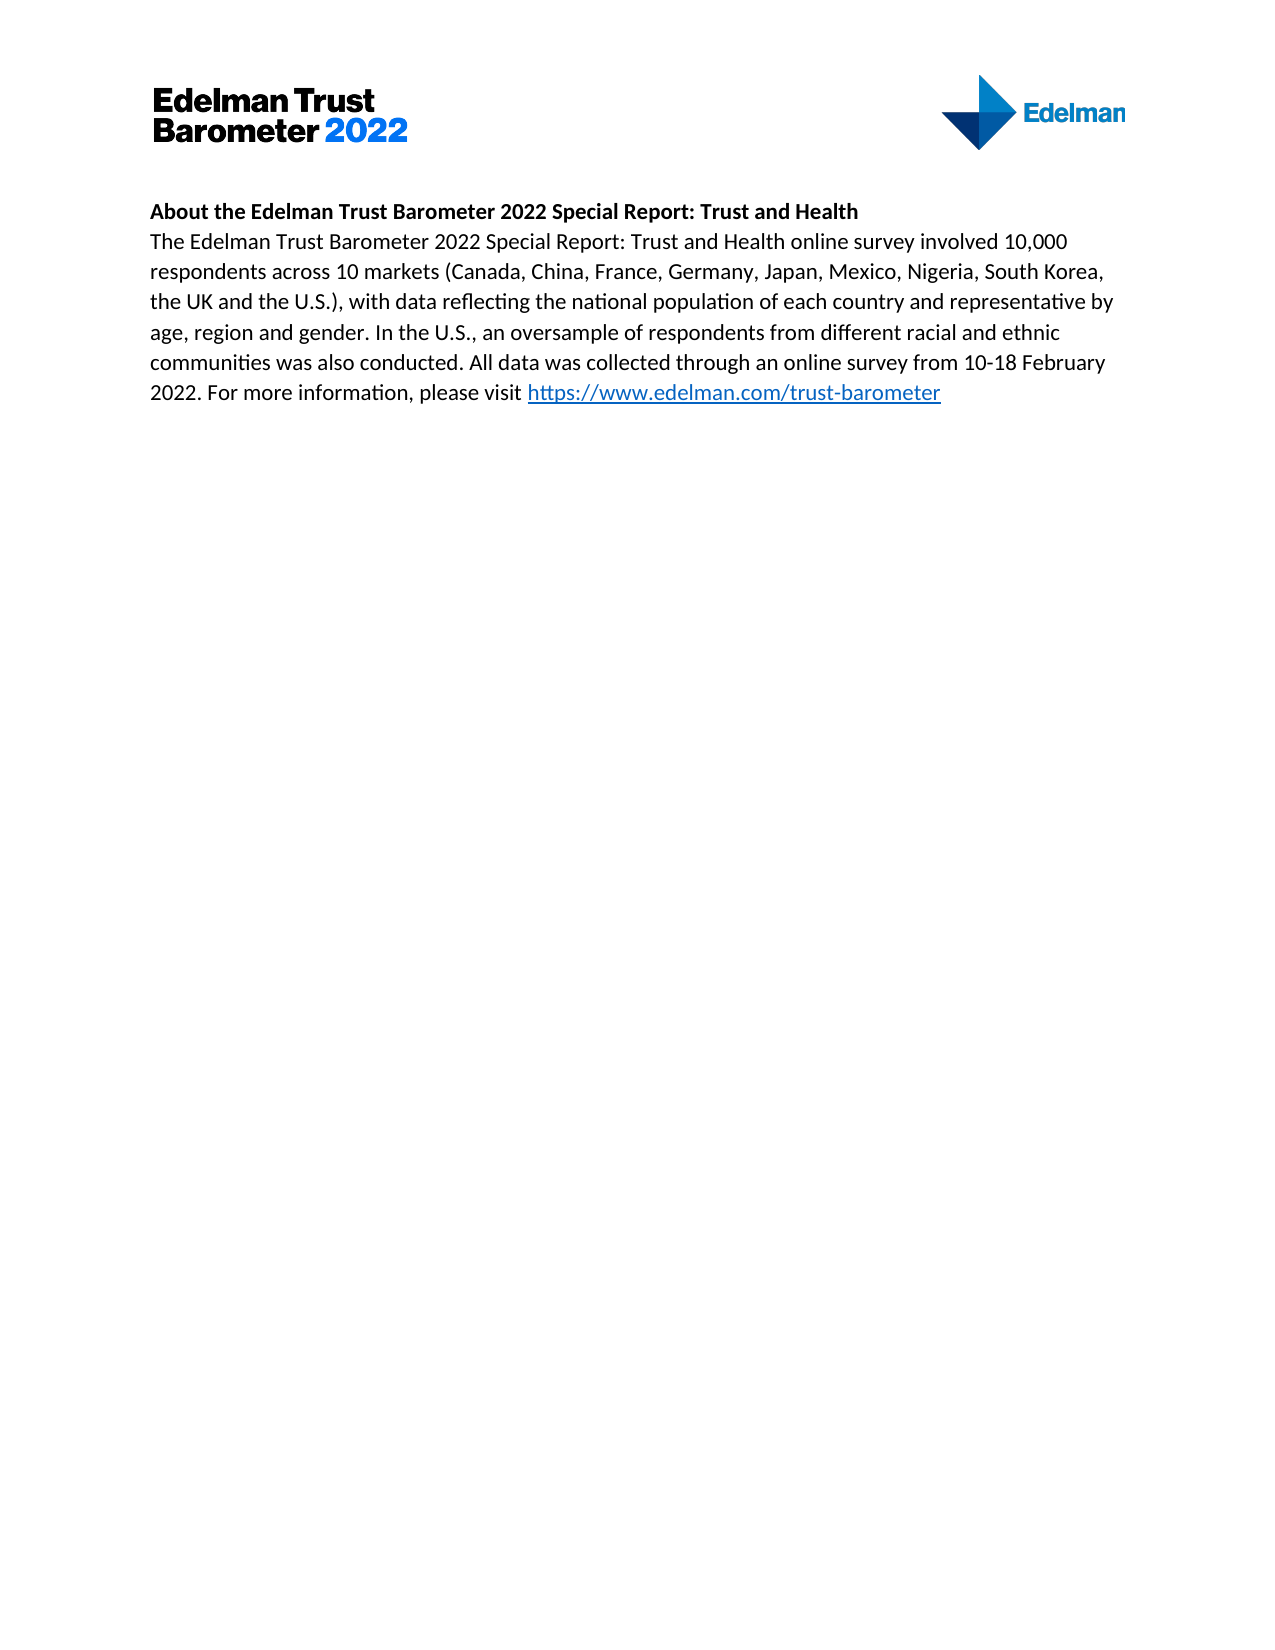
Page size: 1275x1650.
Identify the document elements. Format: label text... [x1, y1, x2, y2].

picture [150, 80, 427, 150]
text About the Edelman Trust Barometer 2022 Special Report: Trust and Health The Edelman Trust Barometer 2022 Special Report: Trust and Health online survey involved 10,000 respondents across 10 markets (Canada, China, France, Germany, Japan, Mexico, Nigeria, South Korea, the UK and the U.S.), with data reflecting the national population of each country and representative by age, region and gender. In the U.S., an oversample of respondents from different racial and ethnic communities was also conducted. All data was collected through an online survey from 10-18 February 2022. For more information, please visit https://www.edelman.com/trust-barometer [150, 197, 1125, 406]
picture [941, 75, 1125, 150]
